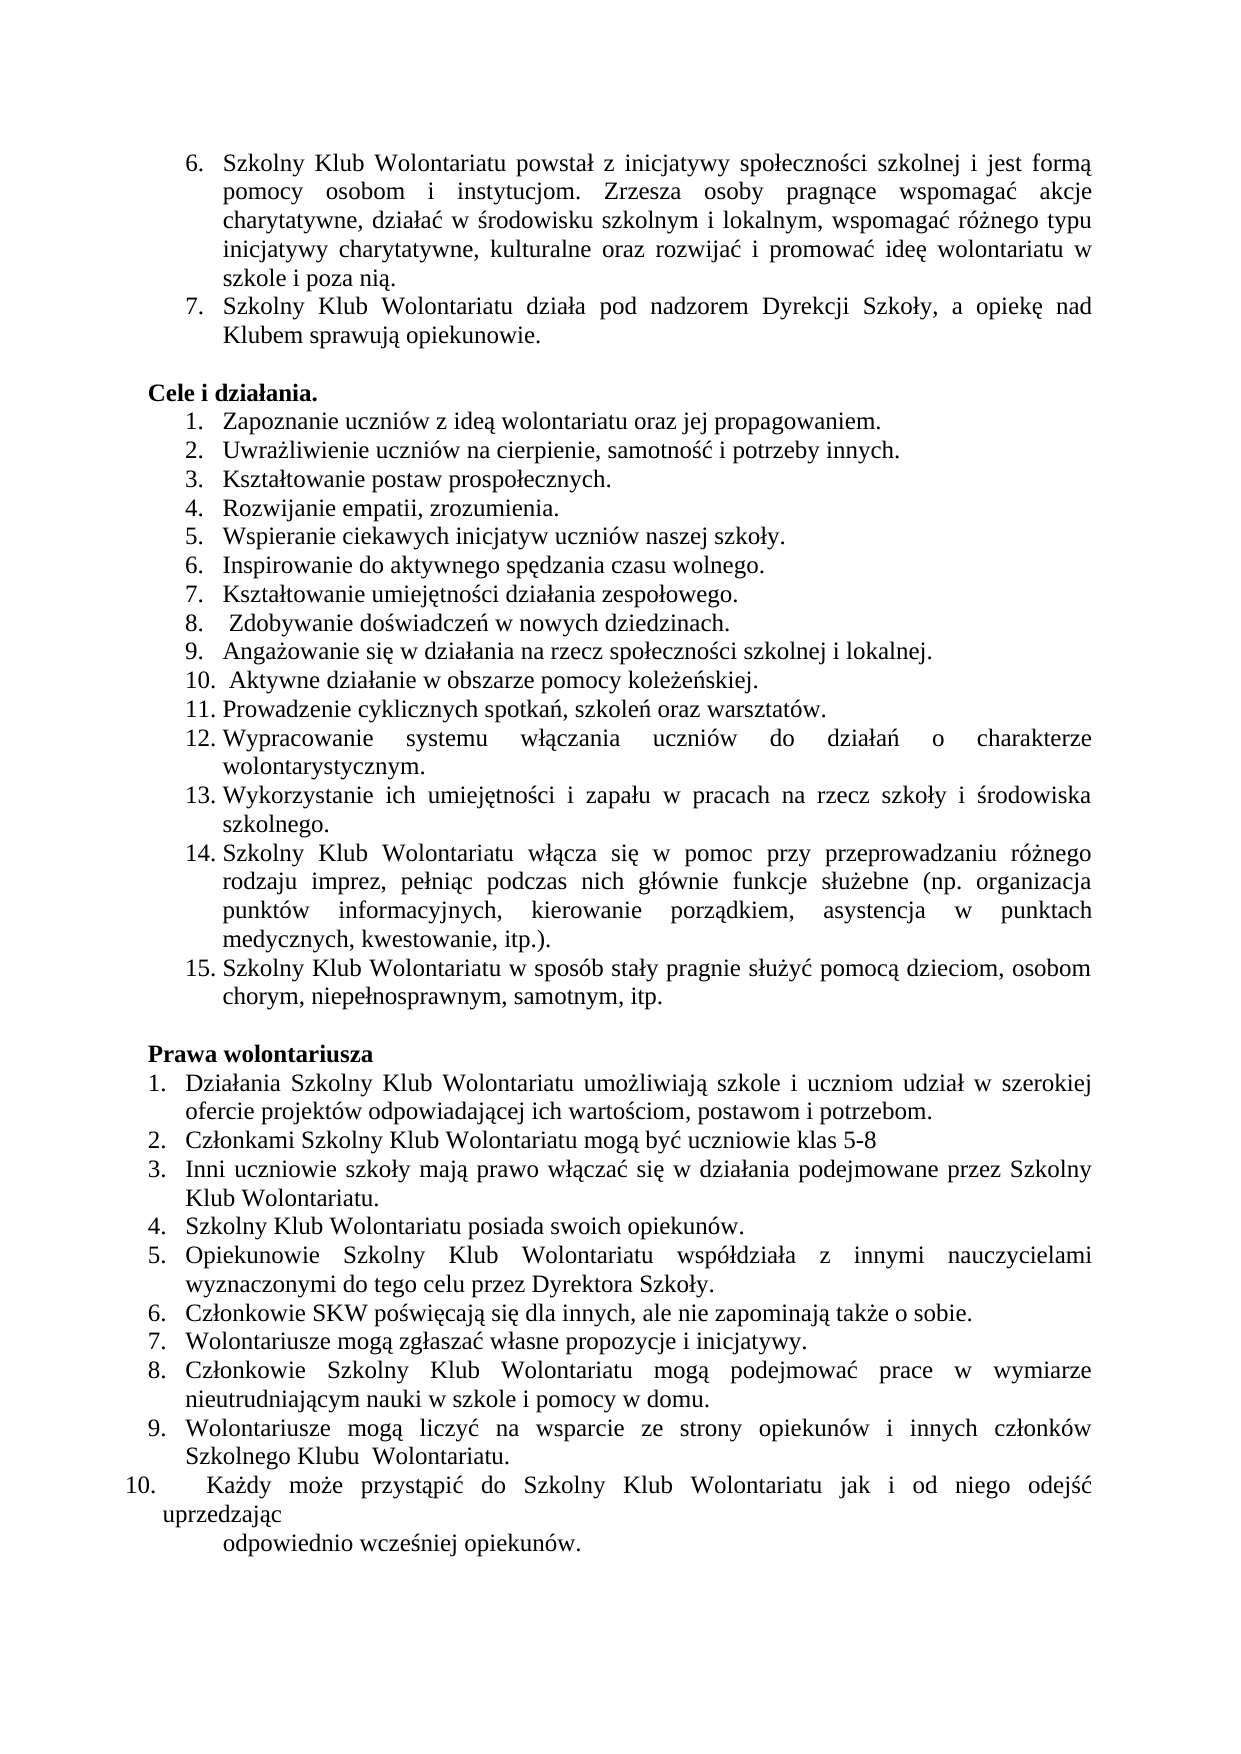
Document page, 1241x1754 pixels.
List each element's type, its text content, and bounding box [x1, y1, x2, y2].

list Członkami Szkolny Klub Wolontariatu mogą być uczniowie klas 5-8 [148, 1125, 1093, 1154]
list Każdy może przystąpić do Szkolny Klub Wolontariatu jak i od niego odejść uprzedzając [125, 1470, 1093, 1528]
list Członkowie Szkolny Klub Wolontariatu mogą podejmować prace w wymiarze nieutrudniającym nauki w szkole i pomocy w domu. [148, 1355, 1093, 1413]
text Prawa wolontariusza [148, 1039, 1093, 1068]
list Zdobywanie doświadczeń w nowych dziedzinach. [185, 608, 1093, 636]
list Rozwijanie empatii, zrozumienia. [185, 493, 1093, 521]
list Szkolny Klub Wolontariatu posiada swoich opiekunów. [148, 1211, 1093, 1240]
list Członkowie SKW poświęcają się dla innych, ale nie zapominają także o sobie. [148, 1298, 1093, 1326]
list Inspirowanie do aktywnego spędzania czasu wolnego. [185, 550, 1093, 579]
list Szkolny Klub Wolontariatu powstał z inicjatywy społeczności szkolnej i jest formą pomocy osobom i instytucjom. Zrzesza osoby pragnące wspomagać akcje charytatywne, działać w środowisku szkolnym i lokalnym, wspomagać różnego typu inicjatywy charytatywne, kulturalne oraz rozwijać i promować ideę wolontariatu w szkole i poza nią. [185, 148, 1093, 291]
list Opiekunowie Szkolny Klub Wolontariatu współdziała z innymi nauczycielami wyznaczonymi do tego celu przez Dyrektora Szkoły. [148, 1240, 1093, 1298]
list Kształtowanie umiejętności działania zespołowego. [185, 579, 1093, 608]
list Wolontariusze mogą liczyć na wsparcie ze strony opiekunów i innych członków Szkolnego Klubu Wolontariatu. [148, 1413, 1093, 1470]
text odpowiednio wcześniej opiekunów. [223, 1528, 1093, 1556]
list Szkolny Klub Wolontariatu działa pod nadzorem Dyrekcji Szkoły, a opiekę nad Klubem sprawują opiekunowie. [185, 291, 1093, 349]
list Szkolny Klub Wolontariatu w sposób stały pragnie służyć pomocą dzieciom, osobom chorym, niepełnosprawnym, samotnym, itp. [185, 953, 1093, 1010]
list Wspieranie ciekawych inicjatyw uczniów naszej szkoły. [185, 521, 1093, 550]
list Uwrażliwienie uczniów na cierpienie, samotność i potrzeby innych. [185, 435, 1093, 464]
list Wykorzystanie ich umiejętności i zapału w pracach na rzecz szkoły i środowiska szkolnego. [185, 780, 1093, 838]
list Zapoznanie uczniów z ideą wolontariatu oraz jej propagowaniem. [185, 406, 1093, 435]
list Wypracowanie systemu włączania uczniów do działań o charakterze wolontarystycznym. [185, 723, 1093, 780]
text Cele i działania. [148, 378, 1093, 406]
list Aktywne działanie w obszarze pomocy koleżeńskiej. [185, 665, 1093, 694]
list Inni uczniowie szkoły mają prawo włączać się w działania podejmowane przez Szkolny Klub Wolontariatu. [148, 1154, 1093, 1211]
list Angażowanie się w działania na rzecz społeczności szkolnej i lokalnej. [185, 636, 1093, 665]
list Prowadzenie cyklicznych spotkań, szkoleń oraz warsztatów. [185, 694, 1093, 723]
list Szkolny Klub Wolontariatu włącza się w pomoc przy przeprowadzaniu różnego rodzaju imprez, pełniąc podczas nich głównie funkcje służebne (np. organizacja punktów informacyjnych, kierowanie porządkiem, asystencja w punktach medycznych, kwestowanie, itp.). [185, 838, 1093, 953]
list Wolontariusze mogą zgłaszać własne propozycje i inicjatywy. [148, 1326, 1093, 1355]
list Kształtowanie postaw prospołecznych. [185, 464, 1093, 493]
list Działania Szkolny Klub Wolontariatu umożliwiają szkole i uczniom udział w szerokiej ofercie projektów odpowiadającej ich wartościom, postawom i potrzebom. [148, 1068, 1093, 1125]
